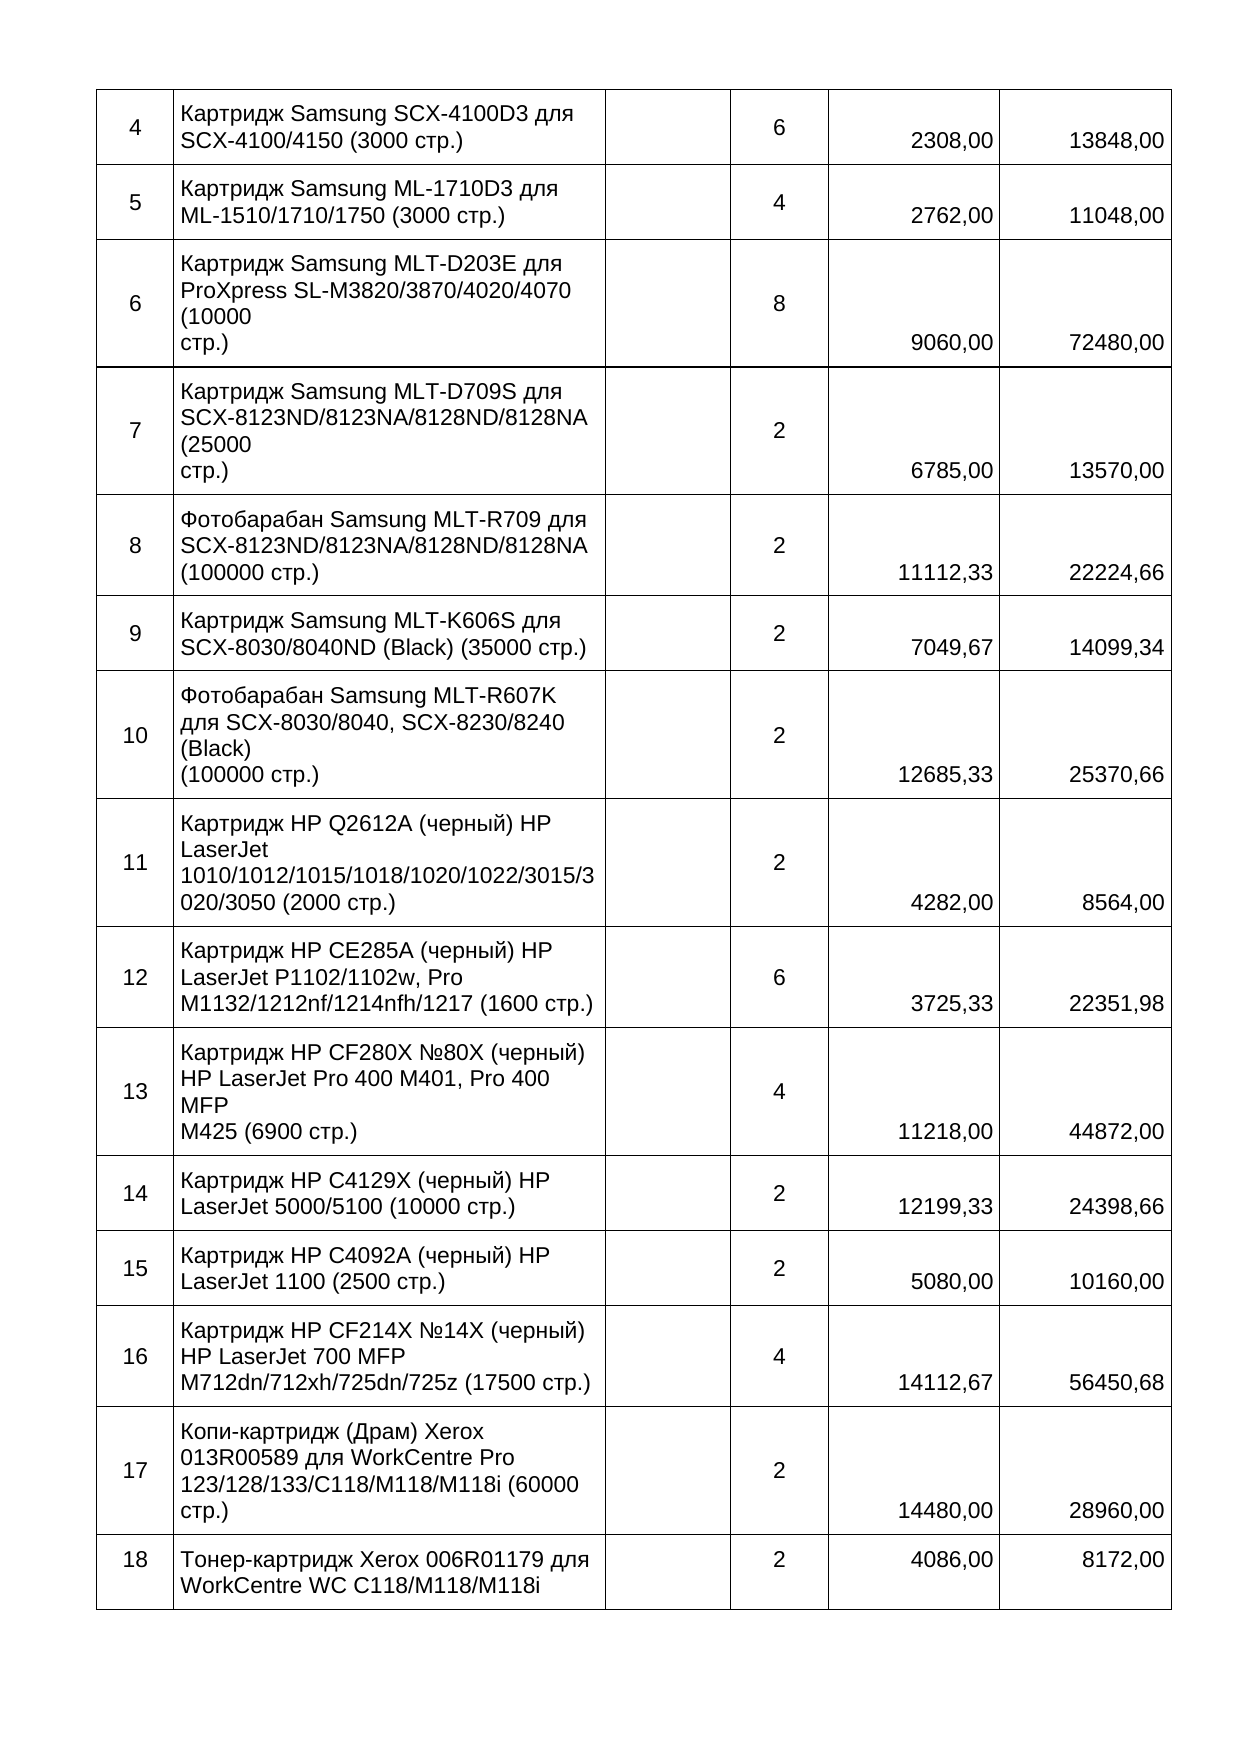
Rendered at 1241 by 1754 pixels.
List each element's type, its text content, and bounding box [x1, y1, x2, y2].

table_cell [606, 1231, 730, 1305]
table_cell 8564,00 [1000, 799, 1171, 926]
table_cell 2 [731, 596, 828, 670]
table_cell 11 [97, 799, 173, 926]
table_cell 12 [97, 927, 173, 1027]
table_cell 13570,00 [1000, 368, 1171, 494]
table_cell 2 [731, 671, 828, 798]
table_cell 15 [97, 1231, 173, 1305]
table_cell 9 [97, 596, 173, 670]
table_cell 17 [97, 1407, 173, 1534]
table_cell 10160,00 [1000, 1231, 1171, 1305]
table_cell [606, 1535, 730, 1609]
table_cell 10 [97, 671, 173, 798]
table_cell 13848,00 [1000, 90, 1171, 164]
table_cell Картридж Samsung MLT-K606S для SCX-8030/8040ND (Black) (35000 стр.) [174, 596, 605, 670]
table_cell 22224,66 [1000, 495, 1171, 595]
table_cell Фотобарабан Samsung MLT-R709 для SCX-8123ND/8123NA/8128ND/8128NA (100000 стр.) [174, 495, 605, 595]
table_cell 2 [731, 1407, 828, 1534]
table_cell 7 [97, 368, 173, 494]
table_cell 5 [97, 165, 173, 239]
table_cell [606, 1028, 730, 1155]
table_cell 22351,98 [1000, 927, 1171, 1027]
table_cell 72480,00 [1000, 240, 1171, 366]
table_cell 14112,67 [829, 1306, 999, 1406]
table_cell 6 [97, 240, 173, 366]
table_cell 14480,00 [829, 1407, 999, 1534]
table_cell 2 [731, 368, 828, 494]
table_cell 5080,00 [829, 1231, 999, 1305]
table_cell 2 [731, 1231, 828, 1305]
table_cell 4 [731, 1028, 828, 1155]
table_cell 13 [97, 1028, 173, 1155]
table_cell 18 [97, 1535, 173, 1609]
table_cell Картридж Samsung SCX-4100D3 для SCX-4100/4150 (3000 стр.) [174, 90, 605, 164]
table_cell Картридж Samsung MLT-D203E для ProXpress SL-M3820/3870/4020/4070 (10000 стр.) [174, 240, 605, 366]
table_cell 24398,66 [1000, 1156, 1171, 1230]
table_cell 8 [731, 240, 828, 366]
table_cell 8172,00 [1000, 1535, 1171, 1609]
table_cell 2308,00 [829, 90, 999, 164]
table_cell 4086,00 [829, 1535, 999, 1609]
table_cell [606, 1156, 730, 1230]
table_cell [606, 927, 730, 1027]
table_cell 14099,34 [1000, 596, 1171, 670]
table_cell 7049,67 [829, 596, 999, 670]
table_cell 6 [731, 90, 828, 164]
table_cell Картридж HP C4129X (черный) HP LaserJet 5000/5100 (10000 стр.) [174, 1156, 605, 1230]
table_cell [606, 165, 730, 239]
table_cell Картридж HP CF214X №14X (черный) HP LaserJet 700 MFP M712dn/712xh/725dn/725z (17500 стр.) [174, 1306, 605, 1406]
table_cell 56450,68 [1000, 1306, 1171, 1406]
table_cell Картридж HP C4092A (черный) HP LaserJet 1100 (2500 стр.) [174, 1231, 605, 1305]
table_cell 4 [731, 1306, 828, 1406]
table_cell 16 [97, 1306, 173, 1406]
table_cell 6 [731, 927, 828, 1027]
table_cell [606, 1407, 730, 1534]
table_cell [606, 90, 730, 164]
table_cell 28960,00 [1000, 1407, 1171, 1534]
table_cell Картридж Samsung ML-1710D3 для ML-1510/1710/1750 (3000 стр.) [174, 165, 605, 239]
table_cell [606, 240, 730, 366]
table_cell Картридж HP CF280X №80X (черный) HP LaserJet Pro 400 M401, Pro 400 MFP M425 (6900 стр.) [174, 1028, 605, 1155]
table_cell [606, 368, 730, 494]
table_cell 11218,00 [829, 1028, 999, 1155]
table_cell 3725,33 [829, 927, 999, 1027]
table_cell 4 [731, 165, 828, 239]
table_cell 9060,00 [829, 240, 999, 366]
table_cell [606, 799, 730, 926]
table_cell 12199,33 [829, 1156, 999, 1230]
table_cell 44872,00 [1000, 1028, 1171, 1155]
table_cell Картридж Samsung MLT-D709S для SCX-8123ND/8123NA/8128ND/8128NA (25000 стр.) [174, 368, 605, 494]
table_cell 2 [731, 1535, 828, 1609]
table_cell 25370,66 [1000, 671, 1171, 798]
table_cell 14 [97, 1156, 173, 1230]
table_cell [174, 1535, 605, 1609]
table_cell 2 [731, 799, 828, 926]
table_cell 8 [97, 495, 173, 595]
table_cell 11112,33 [829, 495, 999, 595]
table_cell [606, 671, 730, 798]
table_cell 2 [731, 495, 828, 595]
table_cell [606, 495, 730, 595]
table_cell 2762,00 [829, 165, 999, 239]
table_cell [606, 596, 730, 670]
table_cell 11048,00 [1000, 165, 1171, 239]
table_cell 4282,00 [829, 799, 999, 926]
table_cell Копи-картридж (Драм) Xerox 013R00589 для WorkCentre Pro 123/128/133/C118/M118/M118i (60000 стр.) [174, 1407, 605, 1534]
table_cell 12685,33 [829, 671, 999, 798]
table_cell Картридж HP CE285A (черный) HP LaserJet P1102/1102w, Pro M1132/1212nf/1214nfh/1217 (1600 стр.) [174, 927, 605, 1027]
table_cell Картридж HP Q2612A (черный) HP LaserJet 1010/1012/1015/1018/1020/1022/3015/3020/3050 (2000 стр.) [174, 799, 605, 926]
table_cell 2 [731, 1156, 828, 1230]
table_cell 4 [97, 90, 173, 164]
table_cell 6785,00 [829, 368, 999, 494]
table_cell [606, 1306, 730, 1406]
table_cell Фотобарабан Samsung MLT-R607K для SCX-8030/8040, SCX-8230/8240 (Black) (100000 стр.) [174, 671, 605, 798]
